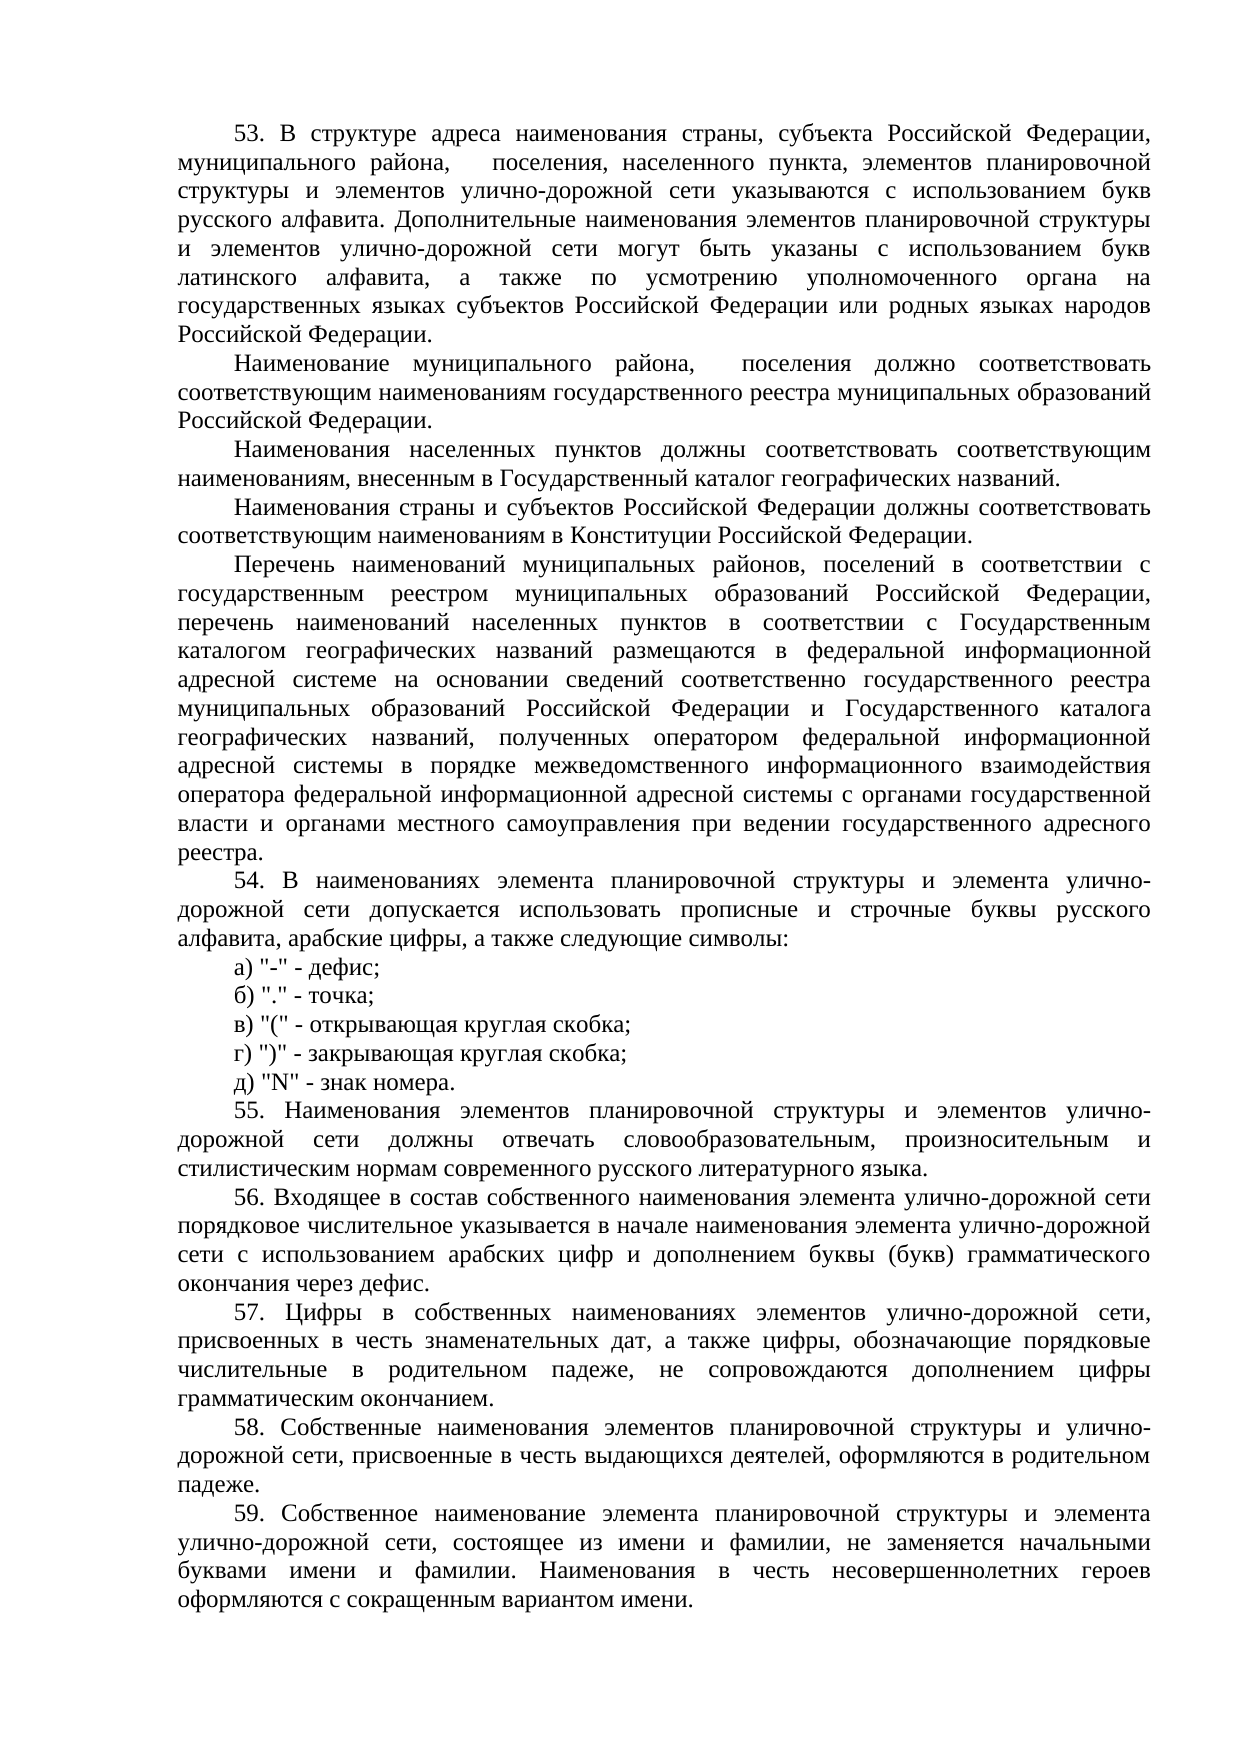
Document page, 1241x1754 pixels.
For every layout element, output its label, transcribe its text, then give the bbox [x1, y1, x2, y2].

text Перечень наименований муниципальных районов, поселений в соответствии с государственным реестром муниципальных образований Российской Федерации, перечень наименований населенных пунктов в соответствии с Государственным каталогом географических названий размещаются в федеральной информационной адресной системе на основании сведений соответственно государственного реестра муниципальных образований Российской Федерации и Государственного каталога географических названий, полученных оператором федеральной информационной адресной системы в порядке межведомственного информационного взаимодействия оператора федеральной информационной адресной системы с органами государственной власти и органами местного самоуправления при ведении государственного адресного реестра. [177, 549, 1152, 866]
text Наименование муниципального района, поселения должно соответствовать соответствующим наименованиям государственного реестра муниципальных образований Российской Федерации. [177, 348, 1152, 434]
text 57. Цифры в собственных наименованиях элементов улично-дорожной сети, присвоенных в честь знаменательных дат, а также цифры, обозначающие порядковые числительные в родительном падеже, не сопровождаются дополнением цифры грамматическим окончанием. [177, 1297, 1152, 1412]
text 53. В структуре адреса наименования страны, субъекта Российской Федерации, муниципального района, поселения, населенного пункта, элементов планировочной структуры и элементов улично-дорожной сети указываются с использованием букв русского алфавита. Дополнительные наименования элементов планировочной структуры и элементов улично-дорожной сети могут быть указаны с использованием букв латинского алфавита, а также по усмотрению уполномоченного органа на государственных языках субъектов Российской Федерации или родных языках народов Российской Федерации. [177, 118, 1152, 348]
text г) ")" - закрывающая круглая скобка; [177, 1038, 1152, 1067]
text д) "N" - знак номера. [177, 1067, 1152, 1096]
text Наименования населенных пунктов должны соответствовать соответствующим наименованиям, внесенным в Государственный каталог географических названий. [177, 434, 1152, 492]
text 54. В наименованиях элемента планировочной структуры и элемента улично-дорожной сети допускается использовать прописные и строчные буквы русского алфавита, арабские цифры, а также следующие символы: [177, 866, 1152, 952]
text 58. Собственные наименования элементов планировочной структуры и улично-дорожной сети, присвоенные в честь выдающихся деятелей, оформляются в родительном падеже. [177, 1412, 1152, 1498]
text Наименования страны и субъектов Российской Федерации должны соответствовать соответствующим наименованиям в Конституции Российской Федерации. [177, 492, 1152, 549]
text 59. Собственное наименование элемента планировочной структуры и элемента улично-дорожной сети, состоящее из имени и фамилии, не заменяется начальными буквами имени и фамилии. Наименования в честь несовершеннолетних героев оформляются с сокращенным вариантом имени. [177, 1498, 1152, 1613]
text 56. Входящее в состав собственного наименования элемента улично-дорожной сети порядковое числительное указывается в начале наименования элемента улично-дорожной сети с использованием арабских цифр и дополнением буквы (букв) грамматического окончания через дефис. [177, 1182, 1152, 1297]
text 55. Наименования элементов планировочной структуры и элементов улично-дорожной сети должны отвечать словообразовательным, произносительным и стилистическим нормам современного русского литературного языка. [177, 1096, 1152, 1182]
text б) "." - точка; [177, 981, 1152, 1009]
text в) "(" - открывающая круглая скобка; [177, 1009, 1152, 1038]
text а) "-" - дефис; [177, 952, 1152, 981]
